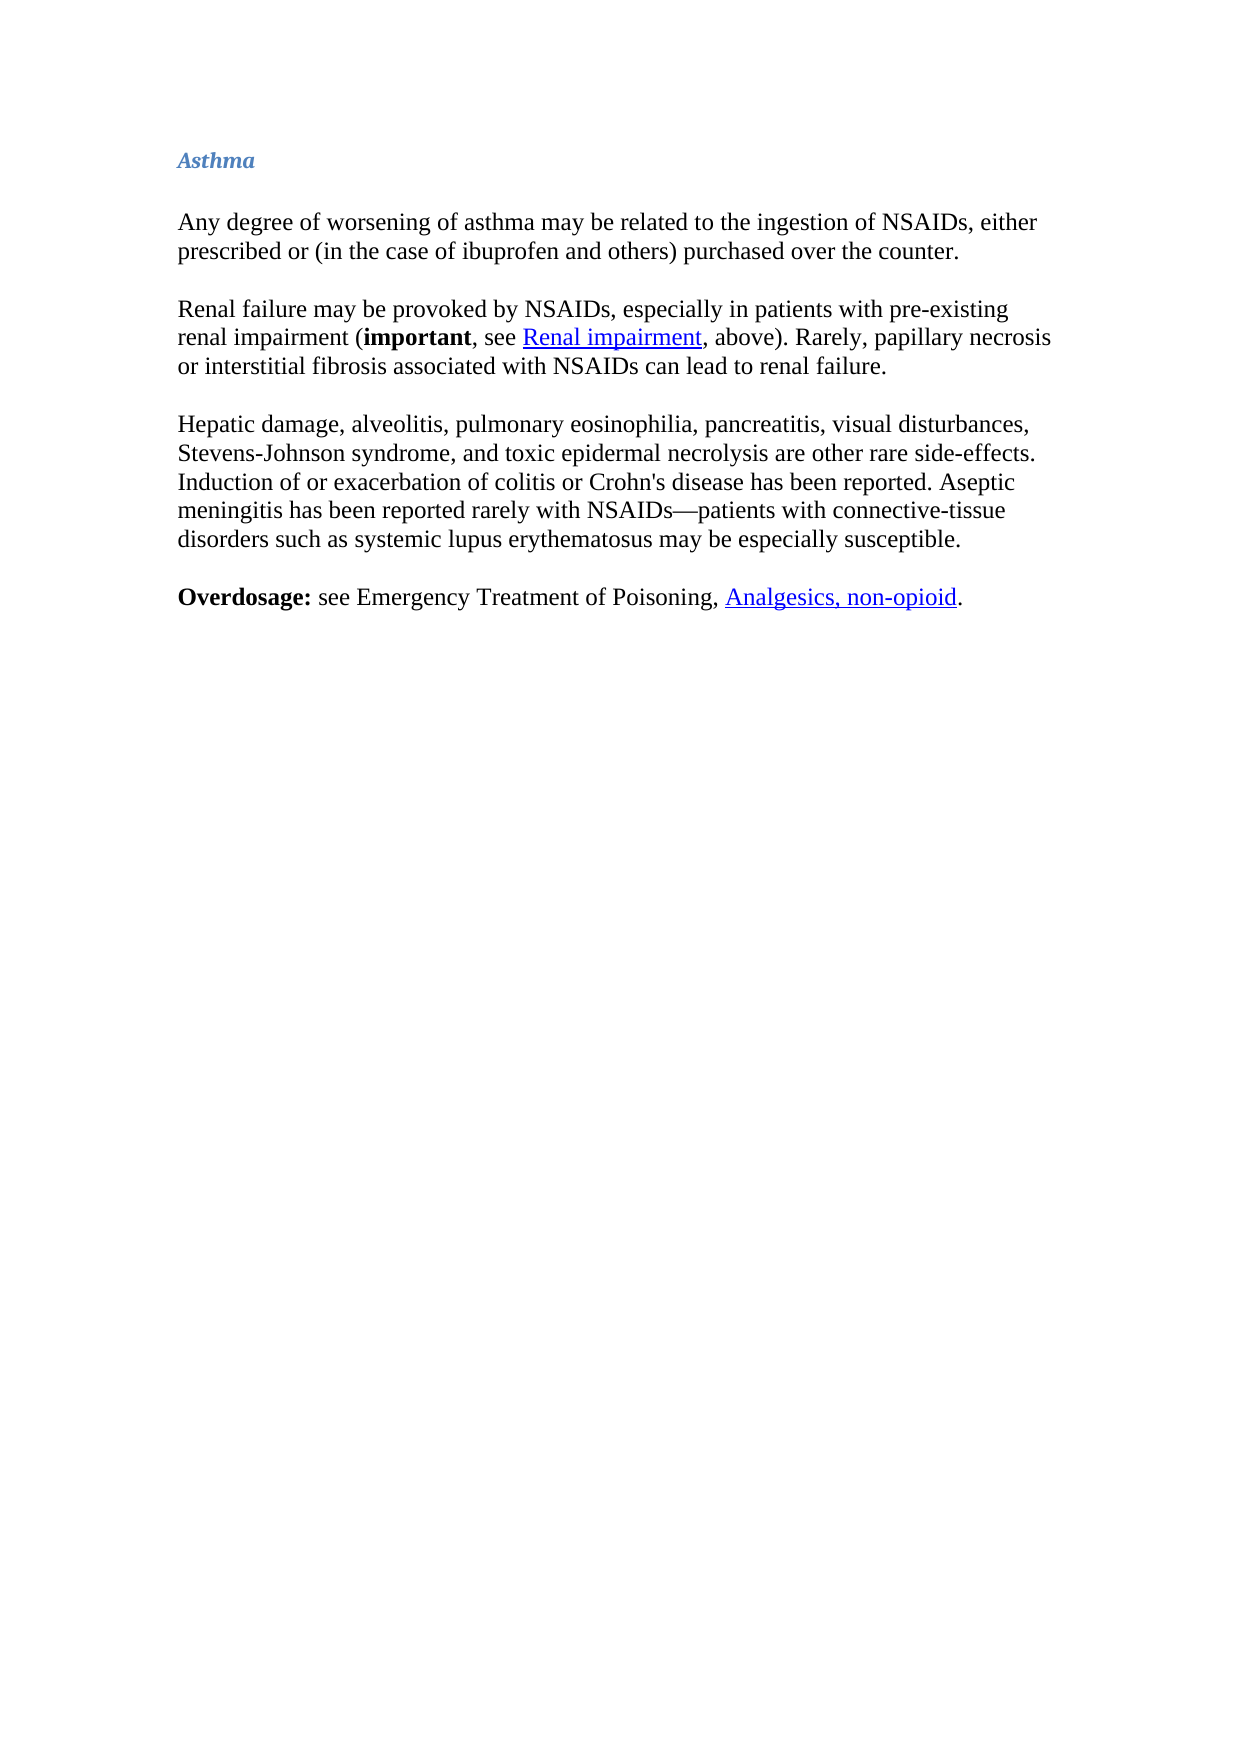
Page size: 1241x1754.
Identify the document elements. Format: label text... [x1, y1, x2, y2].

text Renal failure may be provoked by NSAIDs, especially in patients with pre-existing renal impairment (important, see Renal impairment, above). Rarely, papillary necrosis or interstitial fibrosis associated with NSAIDs can lead to renal failure. [177, 294, 1063, 380]
text Any degree of worsening of asthma may be related to the ingestion of NSAIDs, either prescribed or (in the case of ibuprofen and others) purchased over the counter. [177, 207, 1063, 264]
subtitle Asthma [177, 148, 1063, 174]
text Hepatic damage, alveolitis, pulmonary eosinophilia, pancreatitis, visual disturbances, Stevens-Johnson syndrome, and toxic epidermal necrolysis are other rare side-effects. Induction of or exacerbation of colitis or Crohn's disease has been reported. Aseptic meningitis has been reported rarely with NSAIDs—patients with connective-tissue disorders such as systemic lupus erythematosus may be especially susceptible. [177, 409, 1063, 553]
text Overdosage: see Emergency Treatment of Poisoning, Analgesics, non-opioid. [177, 582, 1063, 611]
